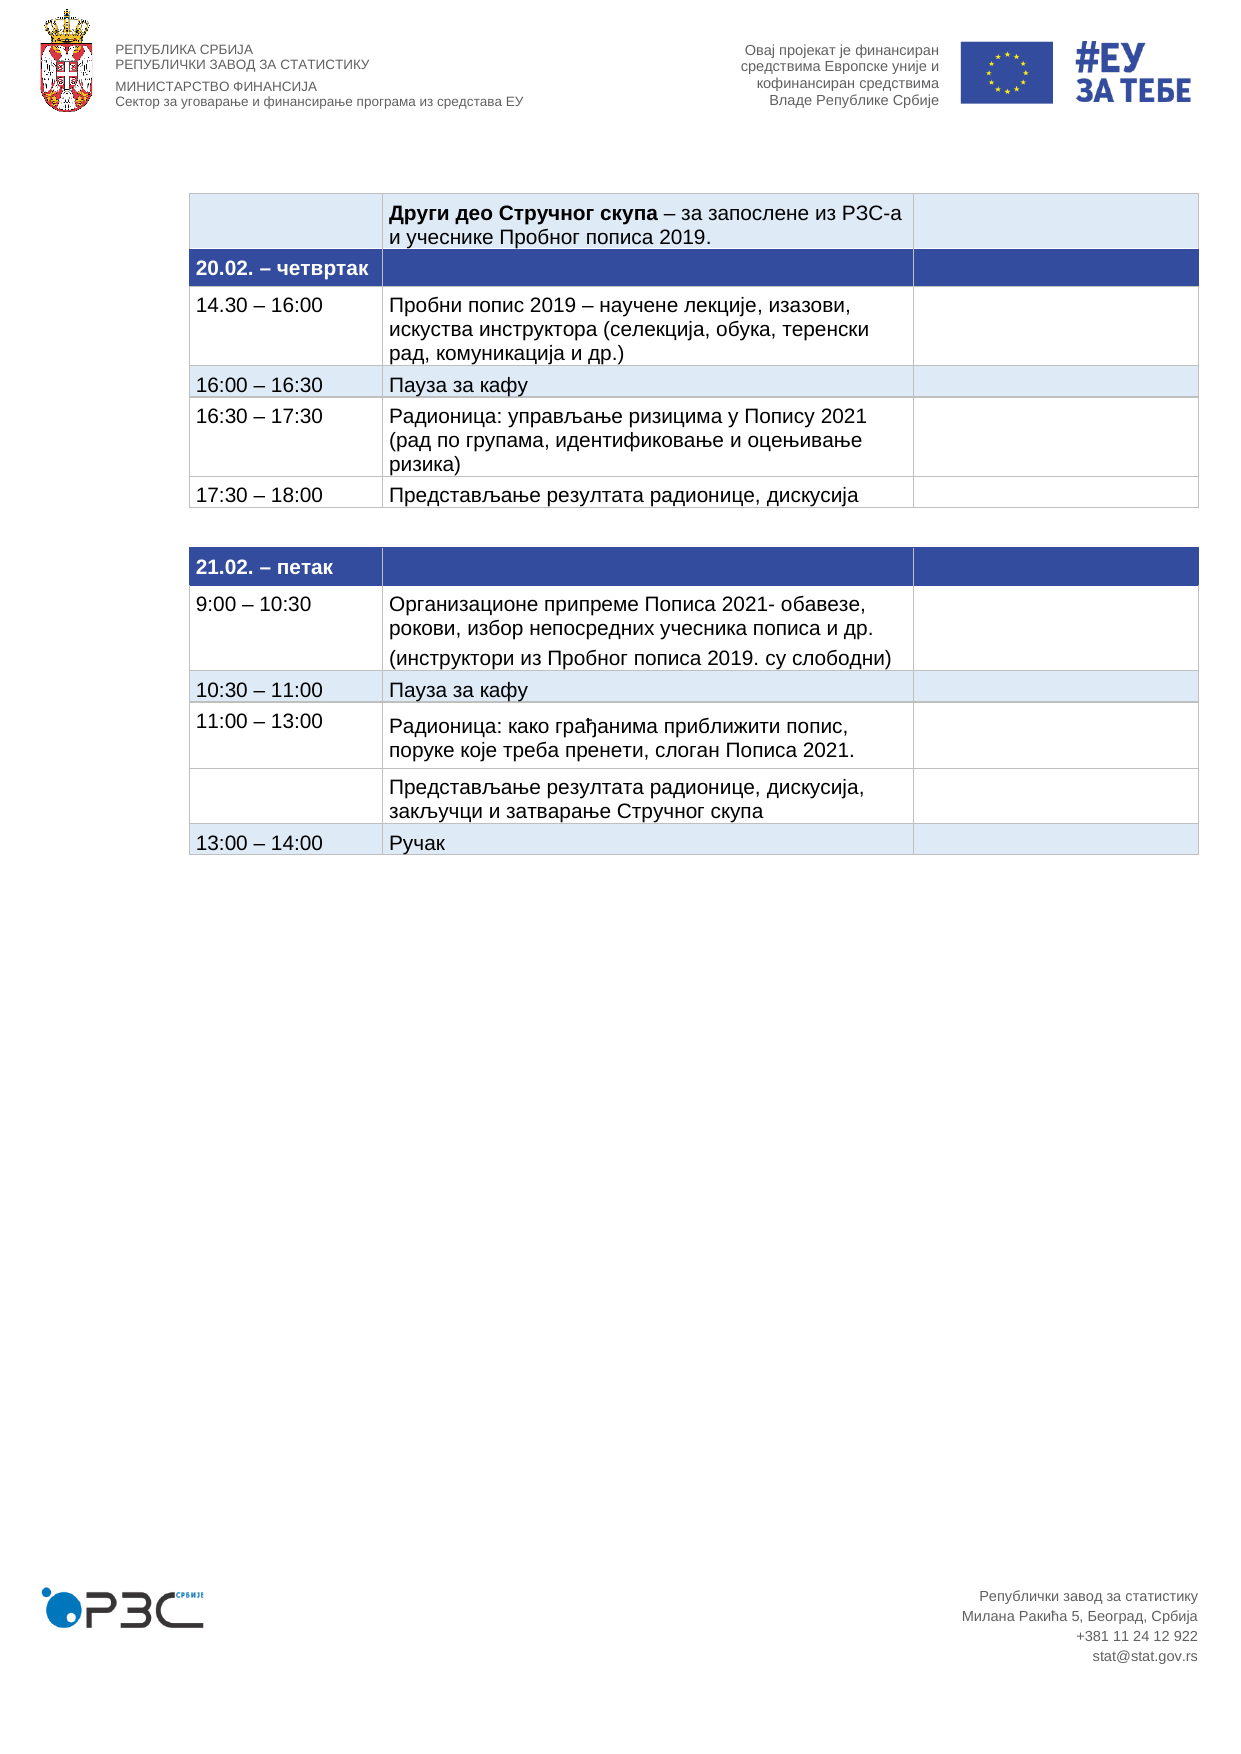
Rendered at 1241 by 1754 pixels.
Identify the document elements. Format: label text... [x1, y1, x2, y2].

table_cell Пауза за кафу [383, 671, 913, 701]
table_header [914, 194, 1198, 248]
table_header Други део Стручног скупа – за запослене из РЗС-а и учеснике Пробног пописа 2019. [383, 194, 913, 248]
table_cell [914, 398, 1198, 476]
table_cell 16:30 – 17:30 [190, 398, 382, 476]
table_cell 13:00 – 14:00 [190, 824, 382, 854]
table_cell Представљање резултата радионице, дискусија, закључци и затварање Стручног скупа [383, 769, 913, 823]
table_cell [914, 703, 1198, 768]
picture [41, 1587, 204, 1628]
table_cell [190, 769, 382, 823]
table_cell 16:00 – 16:30 [190, 366, 382, 396]
table_cell Ручак [383, 824, 913, 854]
table_header 21.02. – петак [190, 548, 382, 585]
table_cell Пауза за кафу [383, 366, 913, 396]
table_header [914, 548, 1198, 585]
table_cell 14.30 – 16:00 [190, 287, 382, 365]
table_cell [914, 366, 1198, 396]
table_cell [914, 250, 1198, 286]
table_cell [914, 477, 1198, 507]
picture [40, 9, 93, 112]
table_cell 20.02. – четвртак [190, 250, 382, 286]
table_cell [383, 250, 913, 286]
table_header [190, 194, 382, 248]
table_cell [914, 671, 1198, 701]
table_header [383, 548, 913, 585]
table_cell Организационе припреме Пописа 2021- обавезе, рокови, избор непосредних учесника пописа и др. (инструктори из Пробног пописа 2019. су слободни) [383, 586, 913, 670]
picture [1075, 41, 1191, 102]
table_cell [914, 769, 1198, 823]
picture [960, 41, 1053, 104]
table_cell 11:00 – 13:00 [190, 703, 382, 768]
table_cell 10:30 – 11:00 [190, 671, 382, 701]
table_cell [914, 824, 1198, 854]
table_cell Пробни попис 2019 – научене лекције, изазови, искуства инструктора (селекција, обука, теренски рад, комуникација и др.) [383, 287, 913, 365]
table_cell 17:30 – 18:00 [190, 477, 382, 507]
table_cell Радионица: управљање ризицима у Попису 2021 (рад по групама, идентификовање и оцењивање ризика) [383, 398, 913, 476]
table_cell [914, 287, 1198, 365]
table_cell Представљање резултата радионице, дискусија [383, 477, 913, 507]
table_cell Радионица: како грађанима приближити попис, поруке које треба пренети, слоган Пописа 2021. [383, 703, 913, 768]
table_cell 9:00 – 10:30 [190, 586, 382, 670]
table_cell [914, 586, 1198, 670]
